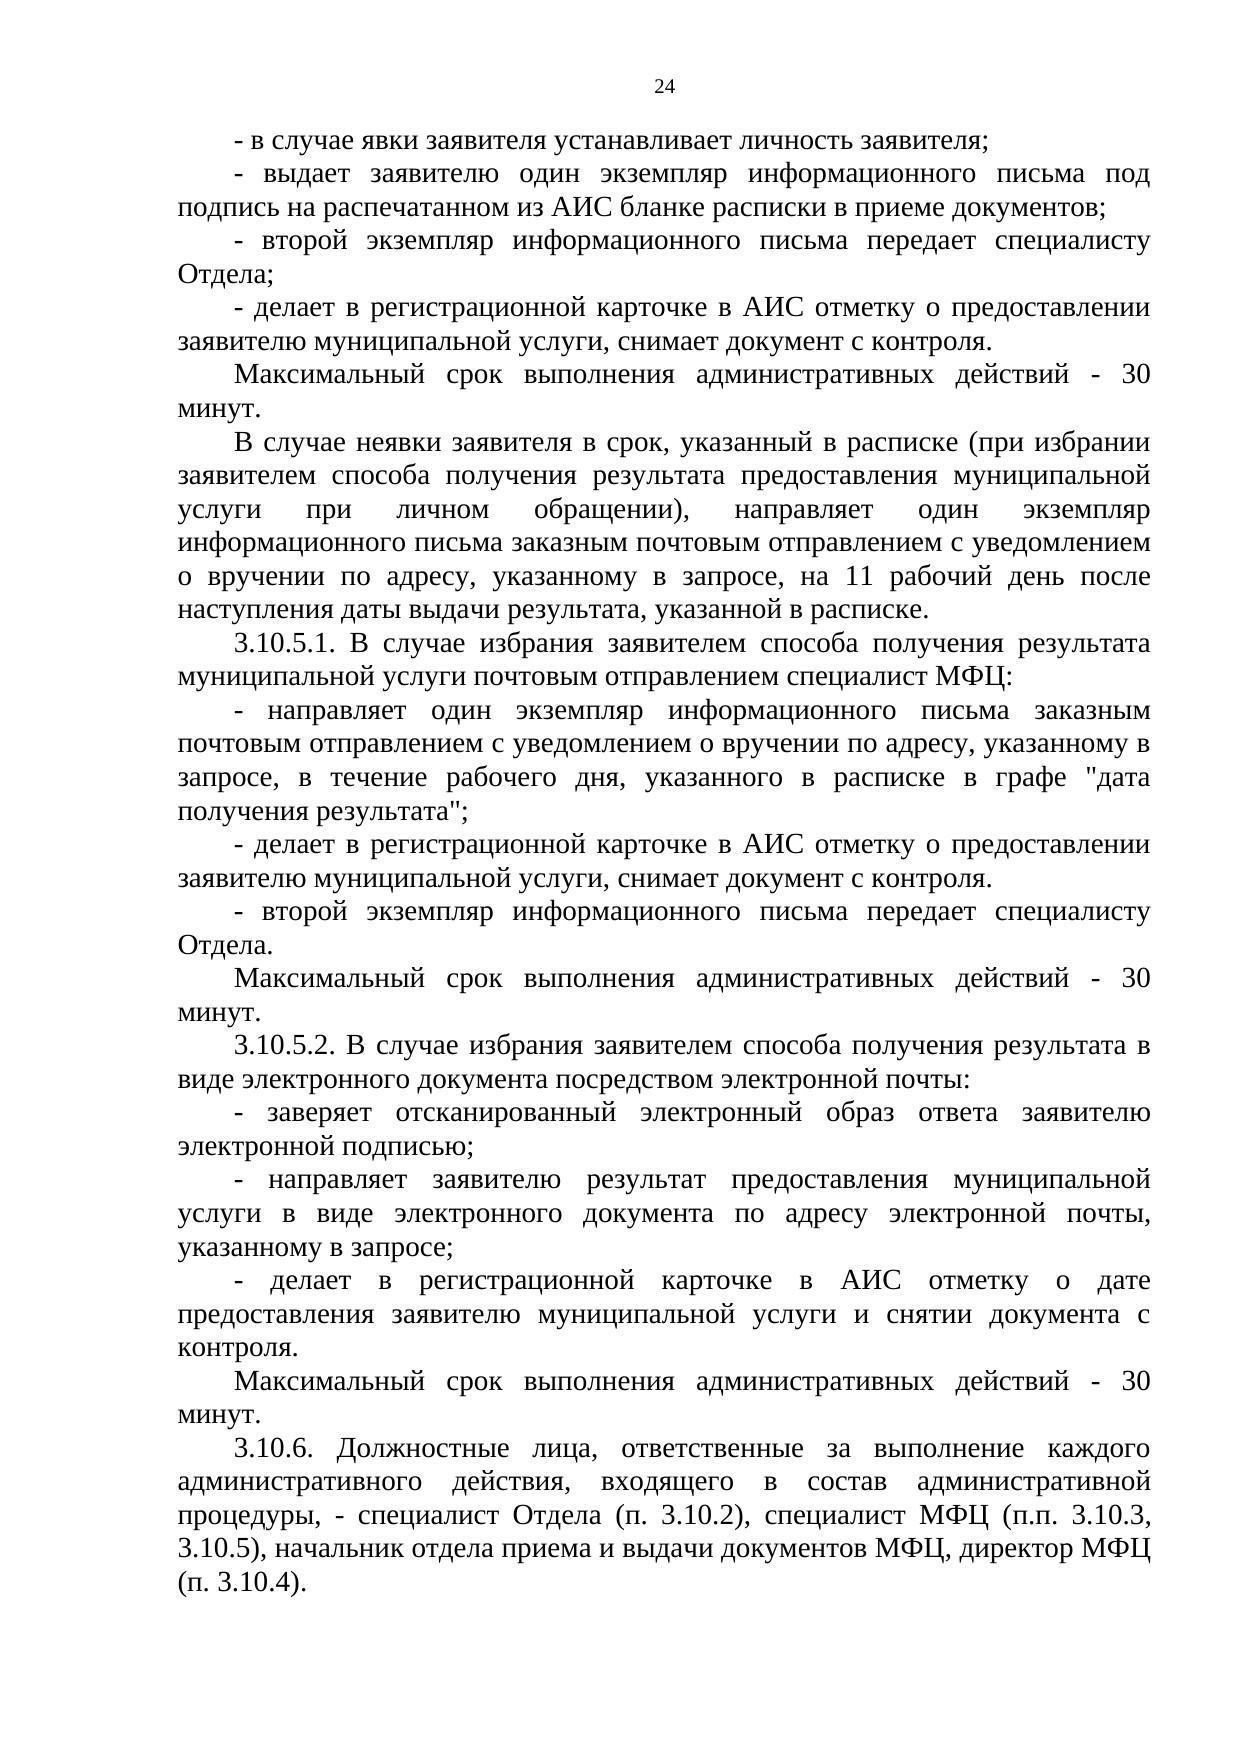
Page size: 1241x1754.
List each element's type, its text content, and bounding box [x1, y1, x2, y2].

text - второй экземпляр информационного письма передает специалисту Отдела. [177, 893, 1152, 960]
text 3.10.5.1. В случае избрания заявителем способа получения результата муниципальной услуги почтовым отправлением специалист МФЦ: [177, 625, 1152, 692]
text Максимальный срок выполнения административных действий - 30 минут. [177, 357, 1152, 424]
text - делает в регистрационной карточке в АИС отметку о дате предоставления заявителю муниципальной услуги и снятии документа с контроля. [177, 1262, 1152, 1363]
text - делает в регистрационной карточке в АИС отметку о предоставлении заявителю муниципальной услуги, снимает документ с контроля. [177, 826, 1152, 893]
text - направляет один экземпляр информационного письма заказным почтовым отправлением с уведомлением о вручении по адресу, указанному в запросе, в течение рабочего дня, указанного в расписке в графе "дата получения результата"; [177, 692, 1152, 826]
text - делает в регистрационной карточке в АИС отметку о предоставлении заявителю муниципальной услуги, снимает документ с контроля. [177, 289, 1152, 357]
text Максимальный срок выполнения административных действий - 30 минут. [177, 960, 1152, 1027]
text - выдает заявителю один экземпляр информационного письма под подпись на распечатанном из АИС бланке расписки в приеме документов; [177, 155, 1152, 222]
text - второй экземпляр информационного письма передает специалисту Отдела; [177, 222, 1152, 289]
text 3.10.5.2. В случае избрания заявителем способа получения результата в виде электронного документа посредством электронной почты: [177, 1027, 1152, 1094]
text Максимальный срок выполнения административных действий - 30 минут. [177, 1363, 1152, 1430]
text - заверяет отсканированный электронный образ ответа заявителю электронной подписью; [177, 1094, 1152, 1162]
text - в случае явки заявителя устанавливает личность заявителя; [177, 122, 1152, 155]
text В случае неявки заявителя в срок, указанный в расписке (при избрании заявителем способа получения результата предоставления муниципальной услуги при личном обращении), направляет один экземпляр информационного письма заказным почтовым отправлением с уведомлением о вручении по адресу, указанному в запросе, на 11 рабочий день после наступления даты выдачи результата, указанной в расписке. [177, 424, 1152, 625]
text 3.10.6. Должностные лица, ответственные за выполнение каждого административного действия, входящего в состав административной процедуры, - специалист Отдела (п. 3.10.2), специалист МФЦ (п.п. 3.10.3, 3.10.5), начальник отдела приема и выдачи документов МФЦ, директор МФЦ (п. 3.10.4). [177, 1430, 1152, 1598]
text - направляет заявителю результат предоставления муниципальной услуги в виде электронного документа по адресу электронной почты, указанному в запросе; [177, 1162, 1152, 1262]
